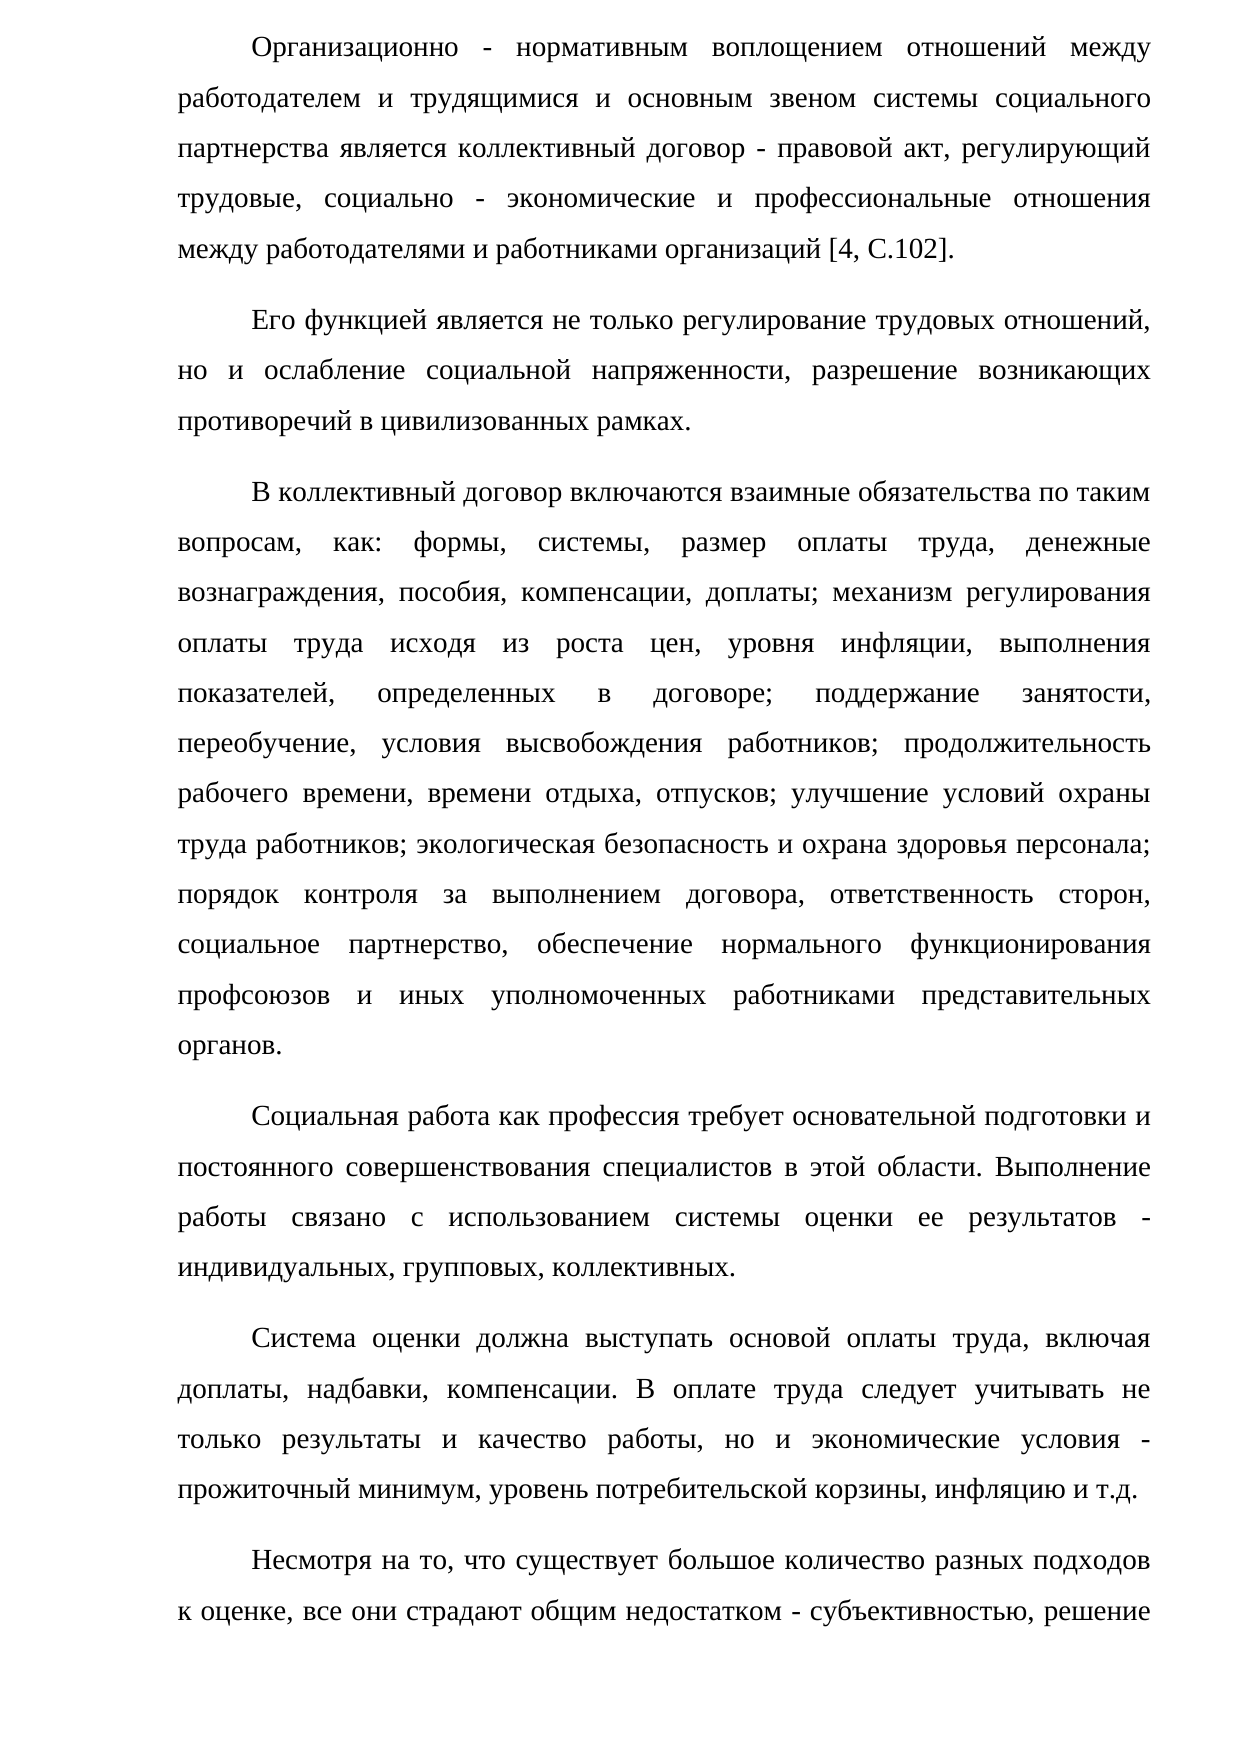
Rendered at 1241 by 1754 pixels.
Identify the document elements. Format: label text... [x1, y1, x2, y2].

text Организационно - нормативным воплощением отношений между работодателем и трудящимися и основным звеном системы социального партнерства является коллективный договор - правовой акт, регулирующий трудовые, социально - экономические и профессиональные отношения между работодателями и работниками организаций [4, С.102]. [177, 29, 1152, 264]
text Социальная работа как профессия требует основательной подготовки и постоянного совершенствования специалистов в этой области. Выполнение работы связано с использованием системы оценки ее результатов - индивидуальных, групповых, коллективных. [177, 1098, 1152, 1283]
text Система оценки должна выступать основой оплаты труда, включая доплаты, надбавки, компенсации. В оплате труда следует учитывать не только результаты и качество работы, но и экономические условия - прожиточный минимум, уровень потребительской корзины, инфляцию и т.д. [177, 1320, 1152, 1505]
text В коллективный договор включаются взаимные обязательства по таким вопросам, как: формы, системы, размер оплаты труда, денежные вознаграждения, пособия, компенсации, доплаты; механизм регулирования оплаты труда исходя из роста цен, уровня инфляции, выполнения показателей, определенных в договоре; поддержание занятости, переобучение, условия высвобождения работников; продолжительность рабочего времени, времени отдыха, отпусков; улучшение условий охраны труда работников; экологическая безопасность и охрана здоровья персонала; порядок контроля за выполнением договора, ответственность сторон, социальное партнерство, обеспечение нормального функционирования профсоюзов и иных уполномоченных работниками представительных органов. [177, 474, 1152, 1061]
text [177, 1542, 1152, 1626]
text Его функцией является не только регулирование трудовых отношений, но и ослабление социальной напряженности, разрешение возникающих противоречий в цивилизованных рамках. [177, 302, 1152, 436]
